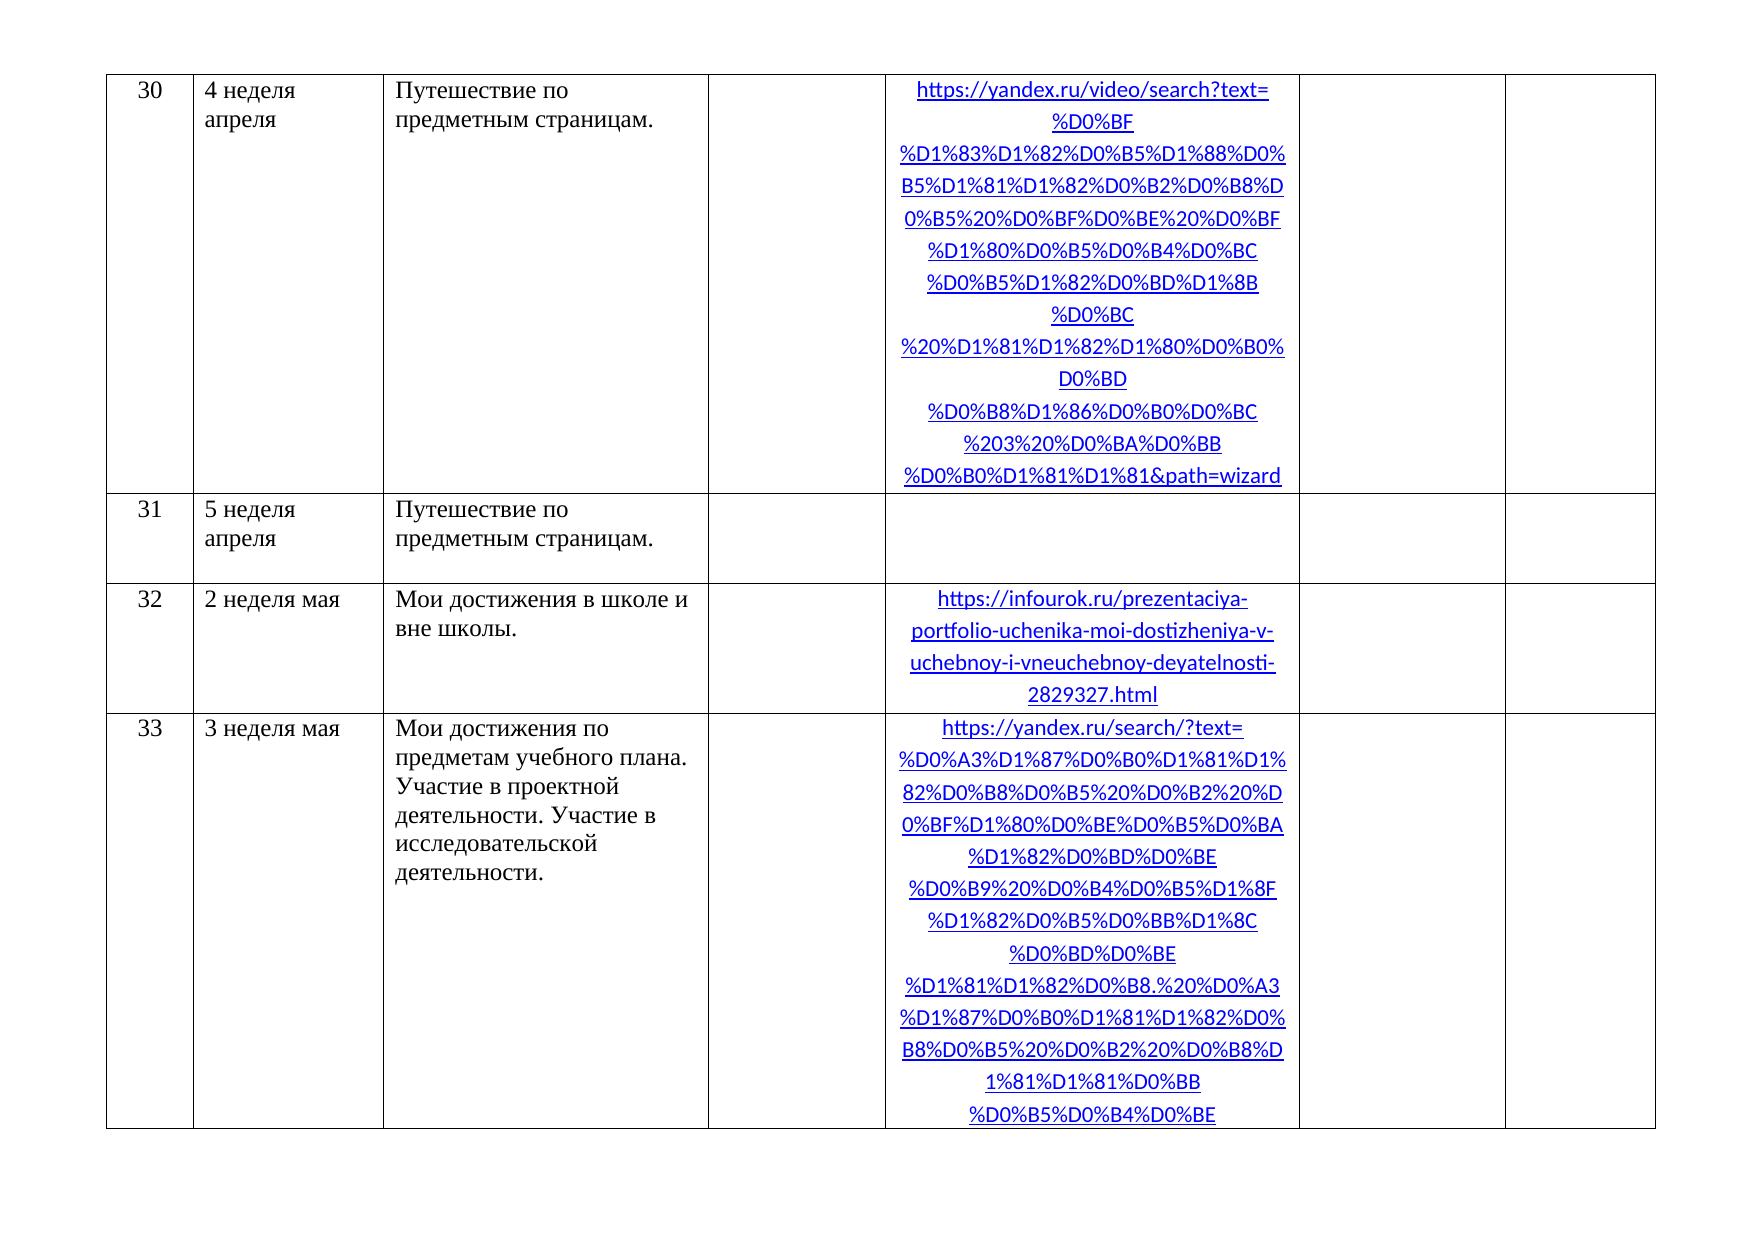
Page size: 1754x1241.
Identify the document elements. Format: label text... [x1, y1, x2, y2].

table_cell [886, 494, 1299, 583]
table_cell [1506, 494, 1655, 583]
table_cell [1300, 584, 1505, 712]
table_cell https://yandex.ru/video/search?text=%D0%BF%D1%83%D1%82%D0%B5%D1%88%D0%B5%D1%81%D1%82%D0%B2%D0%B8%D0%B5%20%D0%BF%D0%BE%20%D0%BF%D1%80%D0%B5%D0%B4%D0%BC%D0%B5%D1%82%D0%BD%D1%8B%D0%BC%20%D1%81%D1%82%D1%80%D0%B0%D0%BD%D0%B8%D1%86%D0%B0%D0%BC%203%20%D0%BA%D0%BB%D0%B0%D1%81%D1%81&path=wizard [886, 75, 1299, 493]
table_cell 5 неделя апреля [194, 494, 383, 583]
table_cell [709, 75, 885, 493]
table_cell https://infourok.ru/prezentaciya-portfolio-uchenika-moi-dostizheniya-v-uchebnoy-i-vneuchebnoy-deyatelnosti-2829327.html [886, 584, 1299, 712]
table_cell 3 неделя мая [194, 714, 383, 1128]
table_cell [1506, 714, 1655, 1128]
table_cell [709, 714, 885, 1128]
table_cell [1300, 75, 1505, 493]
table_cell [1506, 584, 1655, 712]
table_cell [1506, 75, 1655, 493]
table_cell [886, 714, 1299, 1128]
table_cell [1300, 494, 1505, 583]
table_cell [709, 584, 885, 712]
table_cell 31 [107, 494, 193, 583]
table_cell [1300, 714, 1505, 1128]
table_cell 33 [107, 714, 193, 1128]
table_cell 32 [107, 584, 193, 712]
table_cell 30 [107, 75, 193, 493]
table_cell Мои достижения в школе и вне школы. [384, 584, 708, 712]
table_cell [384, 714, 708, 1128]
table_cell 4 неделя апреля [194, 75, 383, 493]
table_cell Путешествие по предметным страницам. [384, 494, 708, 583]
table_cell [384, 75, 708, 493]
table_cell 2 неделя мая [194, 584, 383, 712]
table_cell [709, 494, 885, 583]
